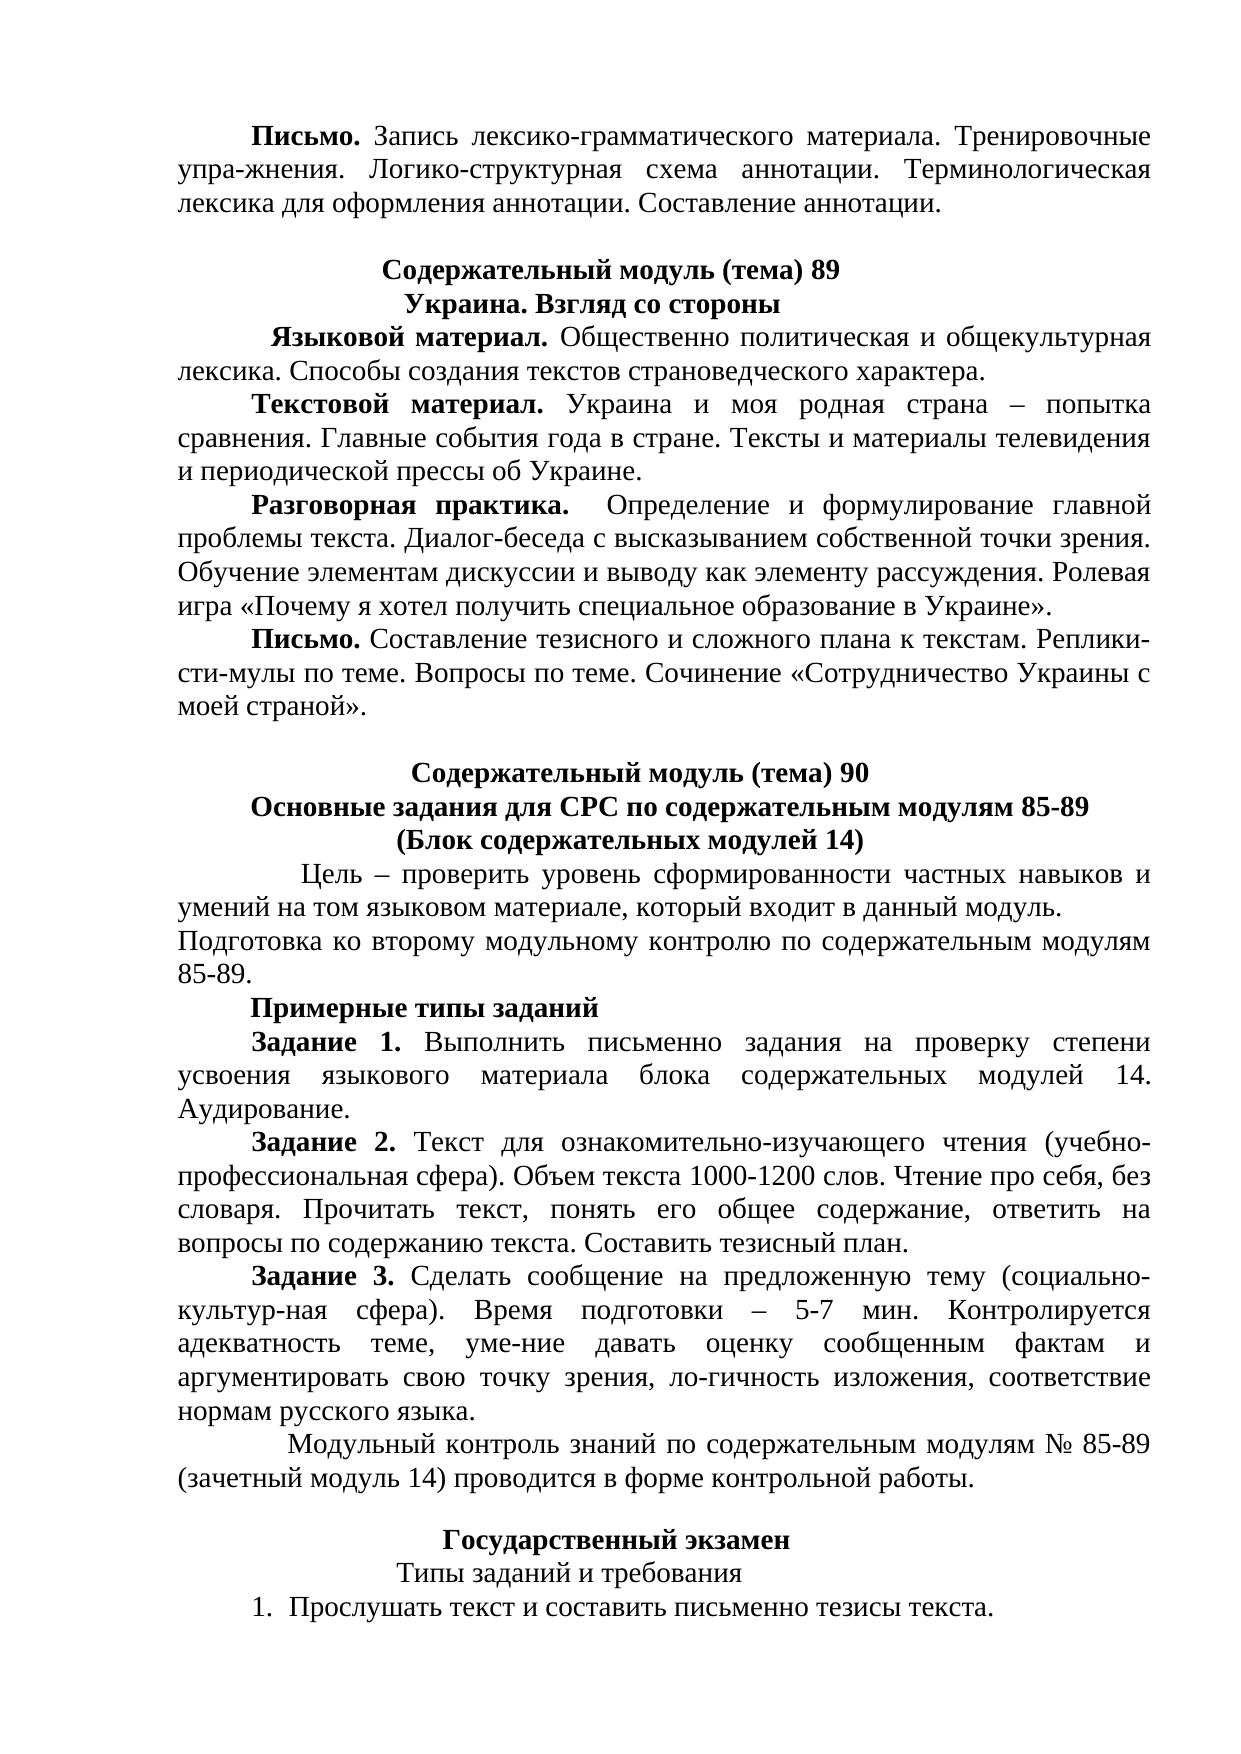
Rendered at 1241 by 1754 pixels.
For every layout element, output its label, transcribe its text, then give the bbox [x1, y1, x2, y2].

text Примерные типы заданий [177, 990, 1152, 1024]
text Содержательный модуль (тема) 89 [177, 252, 1152, 286]
text Подготовка ко второму модульному контролю по содержательным модулям 85-89. [177, 923, 1152, 990]
text Задание 2. Текст для ознакомительно-изучающего чтения (учебно-профессиональная сфера). Объем текста 1000-1200 слов. Чтение про себя, без словаря. Прочитать текст, понять его общее содержание, ответить на вопросы по содержанию текста. Составить тезисный план. [177, 1124, 1152, 1258]
text Типы заданий и требования [177, 1556, 1152, 1589]
text Разговорная практика. Определение и формулирование главной проблемы текста. Диалог-беседа с высказыванием собственной точки зрения. Обучение элементам дискуссии и выводу как элементу рассуждения. Ролевая игра «Почему я хотел получить специальное образование в Украине». [177, 487, 1152, 621]
text Модульный контроль знаний по содержательным модулям № 85-89 (зачетный модуль 14) проводится в форме контрольной работы. [177, 1426, 1152, 1493]
text Текстовой материал. Украина и моя родная страна – попытка сравнения. Главные события года в стране. Тексты и материалы телевидения и периодической прессы об Украине. [177, 386, 1152, 487]
text Письмо. Запись лексико-грамматического материала. Тренировочные упра-жнения. Логико-структурная схема аннотации. Терминологическая лексика для оформления аннотации. Составление аннотации. [177, 118, 1152, 219]
text Языковой материал. Общественно политическая и общекультурная лексика. Способы создания текстов страноведческого характера. [177, 319, 1152, 386]
list Прослушать текст и составить письменно тезисы текста. [251, 1589, 1152, 1623]
text Государственный экзамен [177, 1522, 1152, 1556]
text Содержательный модуль (тема) 90 [177, 755, 1152, 789]
text Письмо. Составление тезисного и сложного плана к текстам. Реплики-сти-мулы по теме. Вопросы по теме. Сочинение «Сотрудничество Украины с моей страной». [177, 621, 1152, 722]
text Основные задания для СРС по содержательным модулям 85-89 [177, 789, 1152, 822]
text Задание 1. Выполнить письменно задания на проверку степени усвоения языкового материала блока содержательных модулей 14. Аудирование. [177, 1024, 1152, 1124]
text Украина. Взгляд со стороны [177, 286, 1152, 319]
text (Блок содержательных модулей 14) [177, 822, 1152, 856]
text Цель – проверить уровень сформированности частных навыков и умений на том языковом материале, который входит в данный модуль. [177, 856, 1152, 923]
text Задание 3. Сделать сообщение на предложенную тему (социально-культур-ная сфера). Время подготовки – 5-7 мин. Контролируется адекватность теме, уме-ние давать оценку сообщенным фактам и аргументировать свою точку зрения, ло-гичность изложения, соответствие нормам русского языка. [177, 1258, 1152, 1426]
